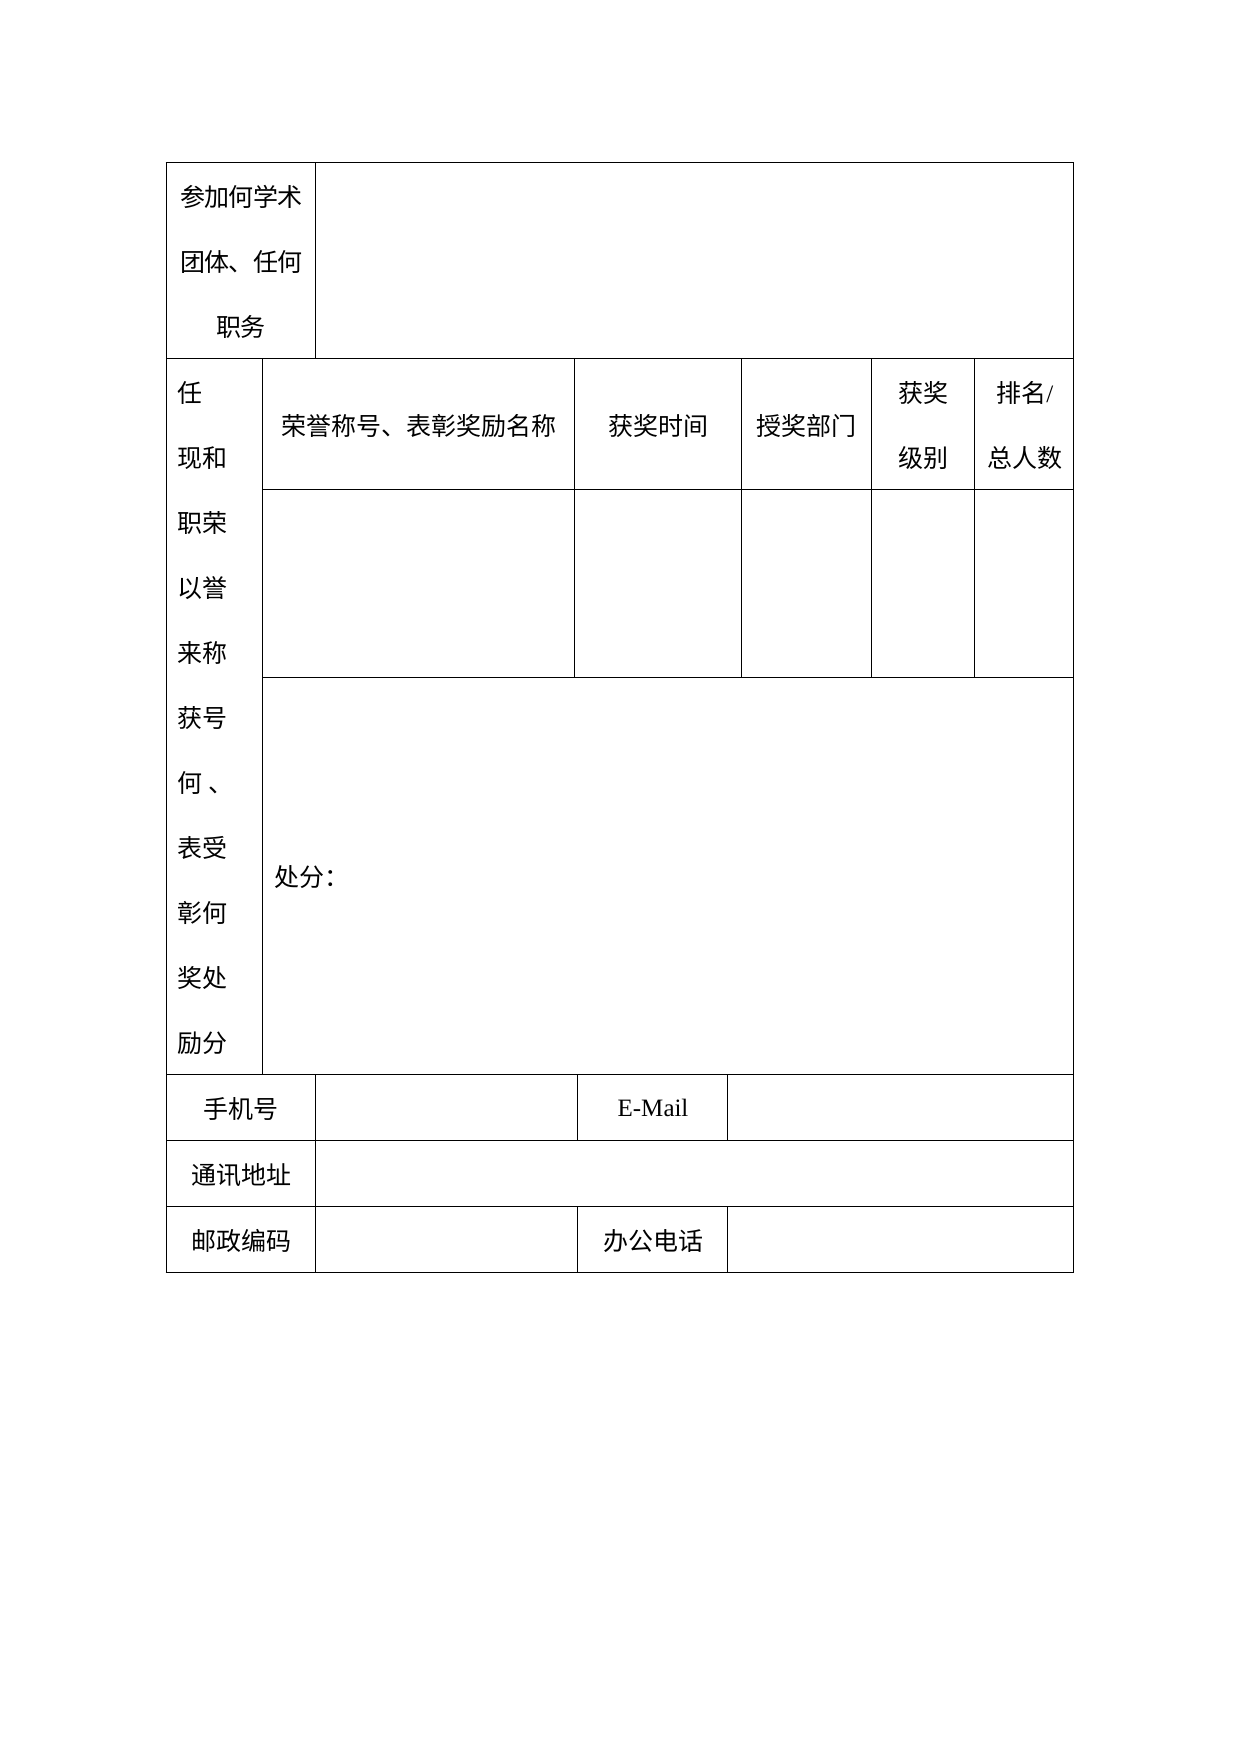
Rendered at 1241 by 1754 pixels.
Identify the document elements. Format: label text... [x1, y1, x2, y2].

table_cell [263, 490, 574, 677]
table_cell [575, 490, 741, 677]
table_cell E-Mail [578, 1075, 727, 1140]
table_cell 任 现和 职荣 以誉 来称 获号 何 、 表受 彰何 奖处 励分 [167, 359, 262, 1074]
table_cell 办公电话 [578, 1207, 727, 1272]
table_cell 手机号 [167, 1075, 315, 1140]
table_cell 获奖时间 [575, 359, 741, 489]
table_cell [975, 490, 1073, 677]
table_cell [728, 1207, 1073, 1272]
table_cell [872, 490, 974, 677]
table_cell 获奖 级别 [872, 359, 974, 489]
table_cell 参加何学术团体、任何职务 [167, 163, 315, 358]
table_cell [316, 1207, 577, 1272]
table_cell 处分： [263, 678, 1073, 1074]
table_cell [316, 1141, 1073, 1206]
table_cell [742, 490, 871, 677]
table_cell [728, 1075, 1073, 1140]
table_cell 荣誉称号、表彰奖励名称 [263, 359, 574, 489]
table_cell 通讯地址 [167, 1141, 315, 1206]
table_cell 授奖部门 [742, 359, 871, 489]
table_cell 邮政编码 [167, 1207, 315, 1272]
table_cell [316, 1075, 577, 1140]
table_cell [316, 163, 1073, 358]
table_cell 排名/总人数 [975, 359, 1073, 489]
